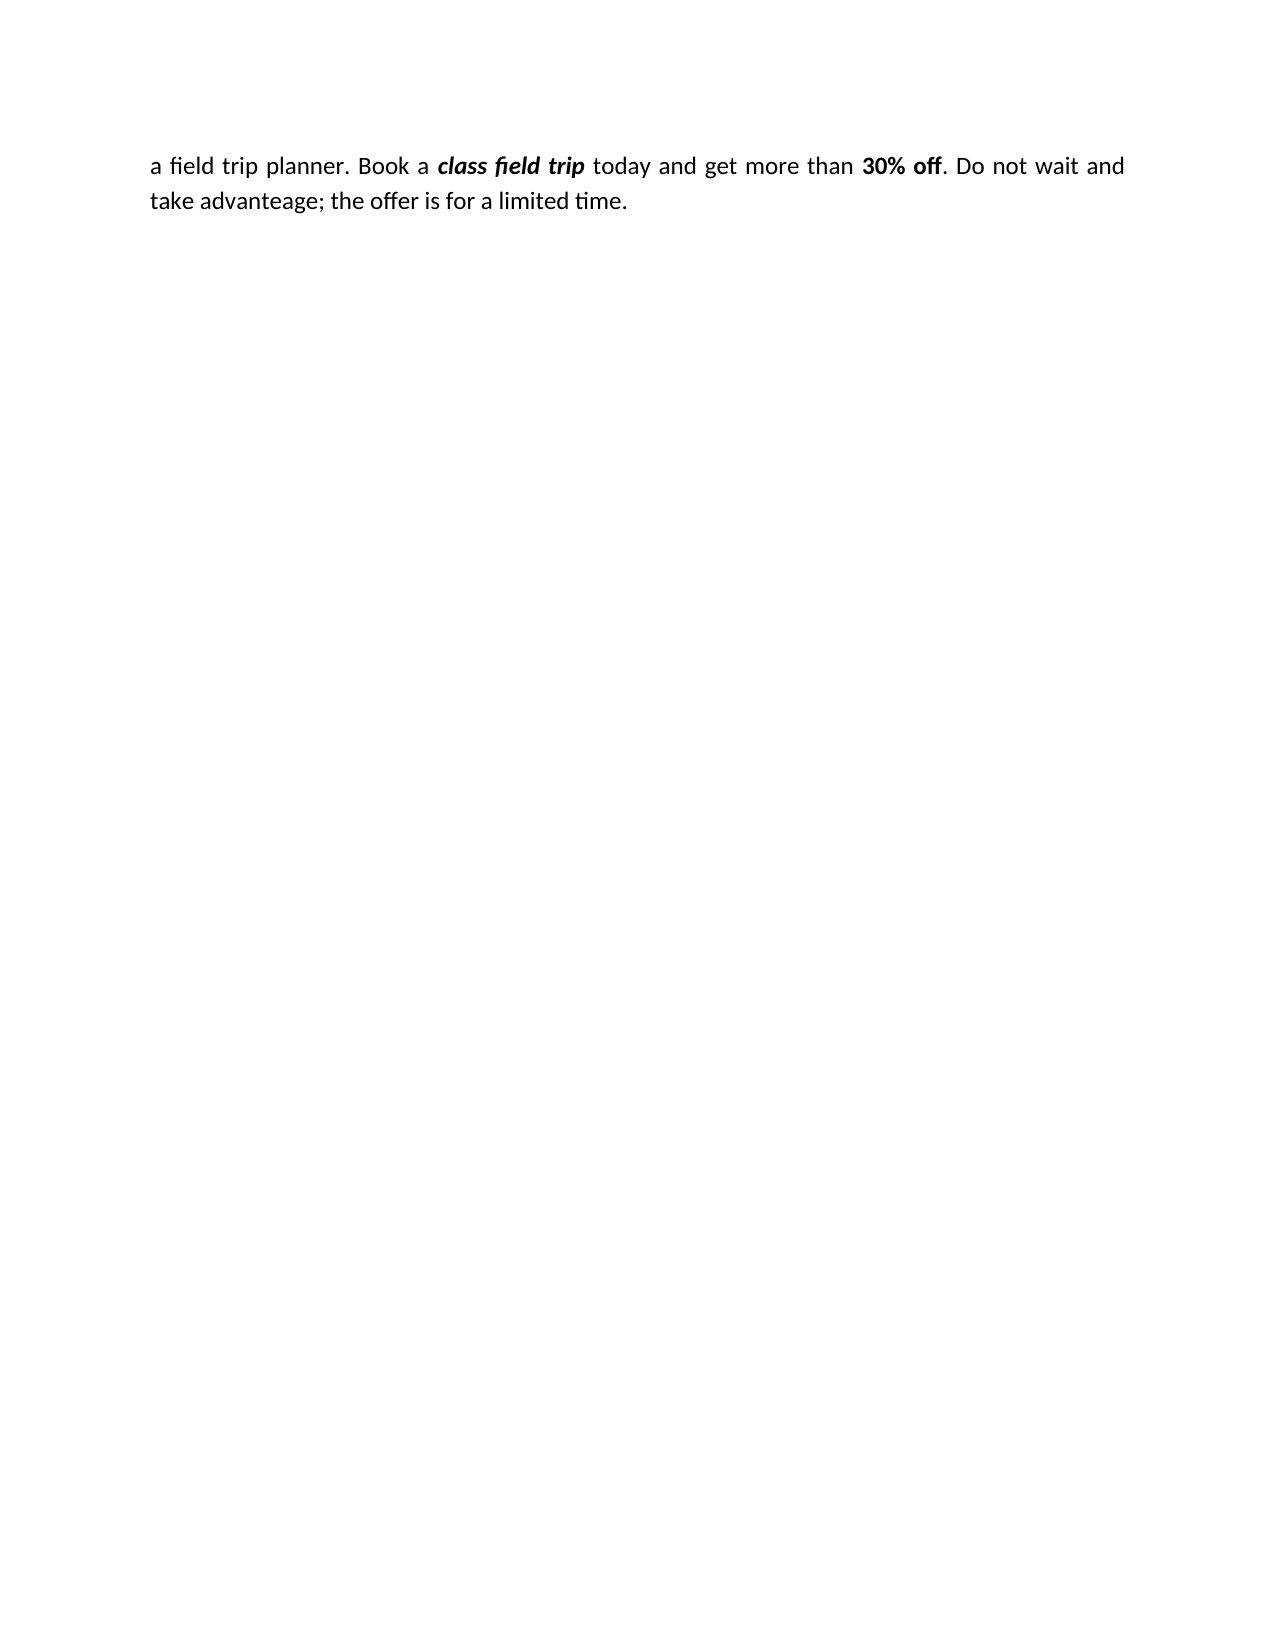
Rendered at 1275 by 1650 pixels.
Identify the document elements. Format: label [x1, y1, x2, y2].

text [150, 150, 1125, 216]
